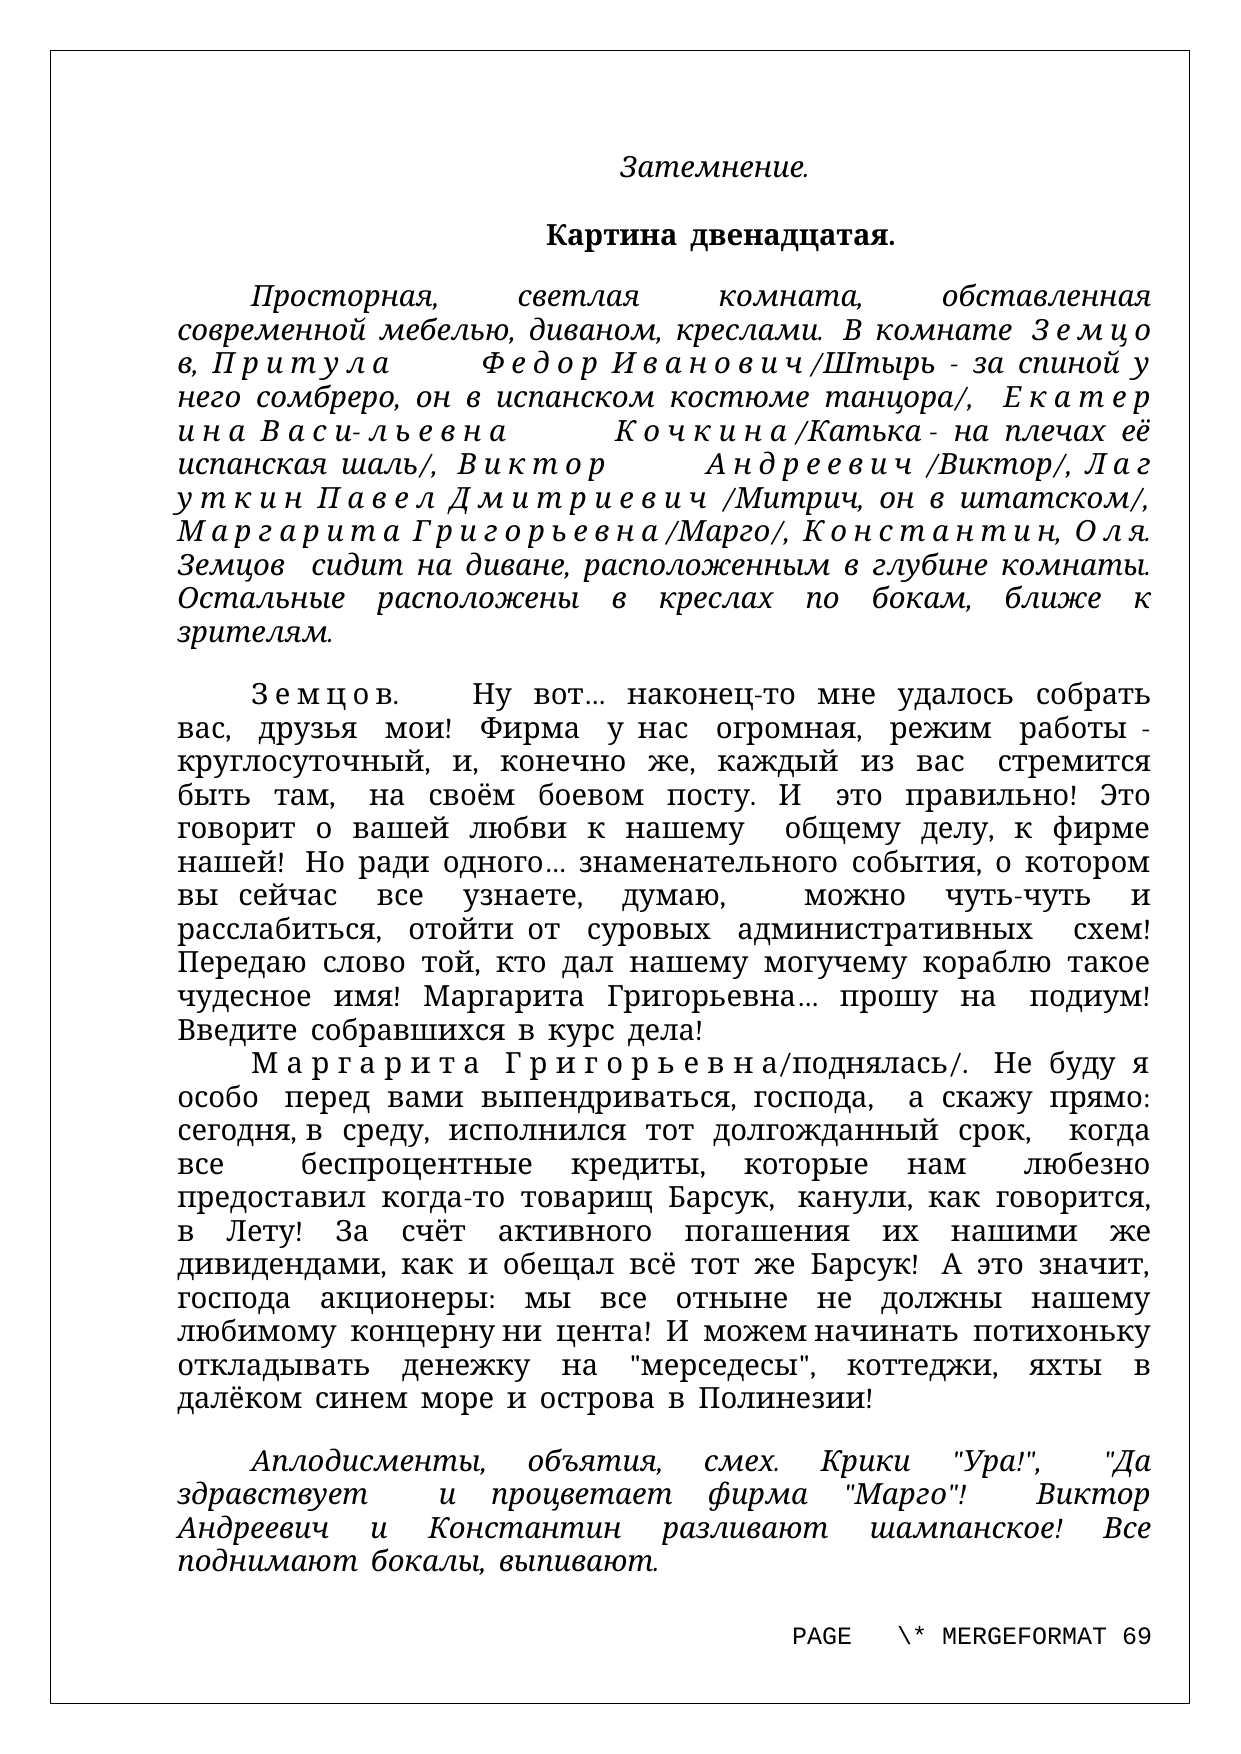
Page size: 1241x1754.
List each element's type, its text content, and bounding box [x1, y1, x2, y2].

text З е м ц о в. Ну вот… наконец-то мне удалось собрать вас, друзья мои! Фирма у нас огромная, режим работы - круглосуточный, и, конечно же, каждый из вас стремится быть там, на своём боевом посту. И это правильно! Это говорит о вашей любви к нашему общему делу, к фирме нашей! Но ради одного… знаменательного события, о котором вы сейчас все узнаете, думаю, можно чуть-чуть и расслабиться, отойти от суровых административных схем! Передаю слово той, кто дал нашему могучему кораблю такое чудесное имя! Маргарита Григорьевна… прошу на подиум! Введите собравшихся в курс дела! [177, 678, 1152, 1047]
text Затемнение. [177, 152, 1152, 219]
text Просторная, светлая комната, обставленная современной мебелью, диваном, креслами. В комнате З е м ц о в, П р и т у л а Ф е д о р И в а н о в и ч /Штырь - за спиной у него сомбреро, он в испанском костюме танцора/, Е к а т е р и н а В а с и- л ь е в н а К о ч к и н а /Катька - на плечах её испанская шаль/, В и к т о р А н д р е е в и ч /Виктор/, Л а г у т к и н П а в е л Д м и т р и е в и ч /Митрич, он в штатском/, М а р г а р и т а Г р и г о р ь е в н а /Марго/, К о н с т а н т и н, О л я. Земцов сидит на диване, расположенным в глубине комнаты. Остальные расположены в креслах по бокам, ближе к зрителям. [177, 281, 1152, 649]
text Картина двенадцатая. [177, 219, 1152, 252]
text М а р г а р и т а Г р и г о р ь е в н а/поднялась/. Не буду я особо перед вами выпендриваться, господа, а скажу прямо: сегодня, в среду, исполнился тот долгожданный срок, когда все беспроцентные кредиты, которые нам любезно предоставил когда-то товарищ Барсук, канули, как говорится, в Лету! За счёт активного погашения их нашими же дивидендами, как и обещал всё тот же Барсук! А это значит, господа акционеры: мы все отныне не должны нашему любимому концерну ни цента! И можем начинать потихоньку откладывать денежку на "мерседесы", коттеджи, яхты в далёком синем море и острова в Полинезии! [177, 1047, 1152, 1416]
text Аплодисменты, объятия, смех. Крики "Ура!", "Да здравствует и процветает фирма "Марго"! Виктор Андреевич и Константин разливают шампанское! Все поднимают бокалы, выпивают. [177, 1445, 1152, 1579]
